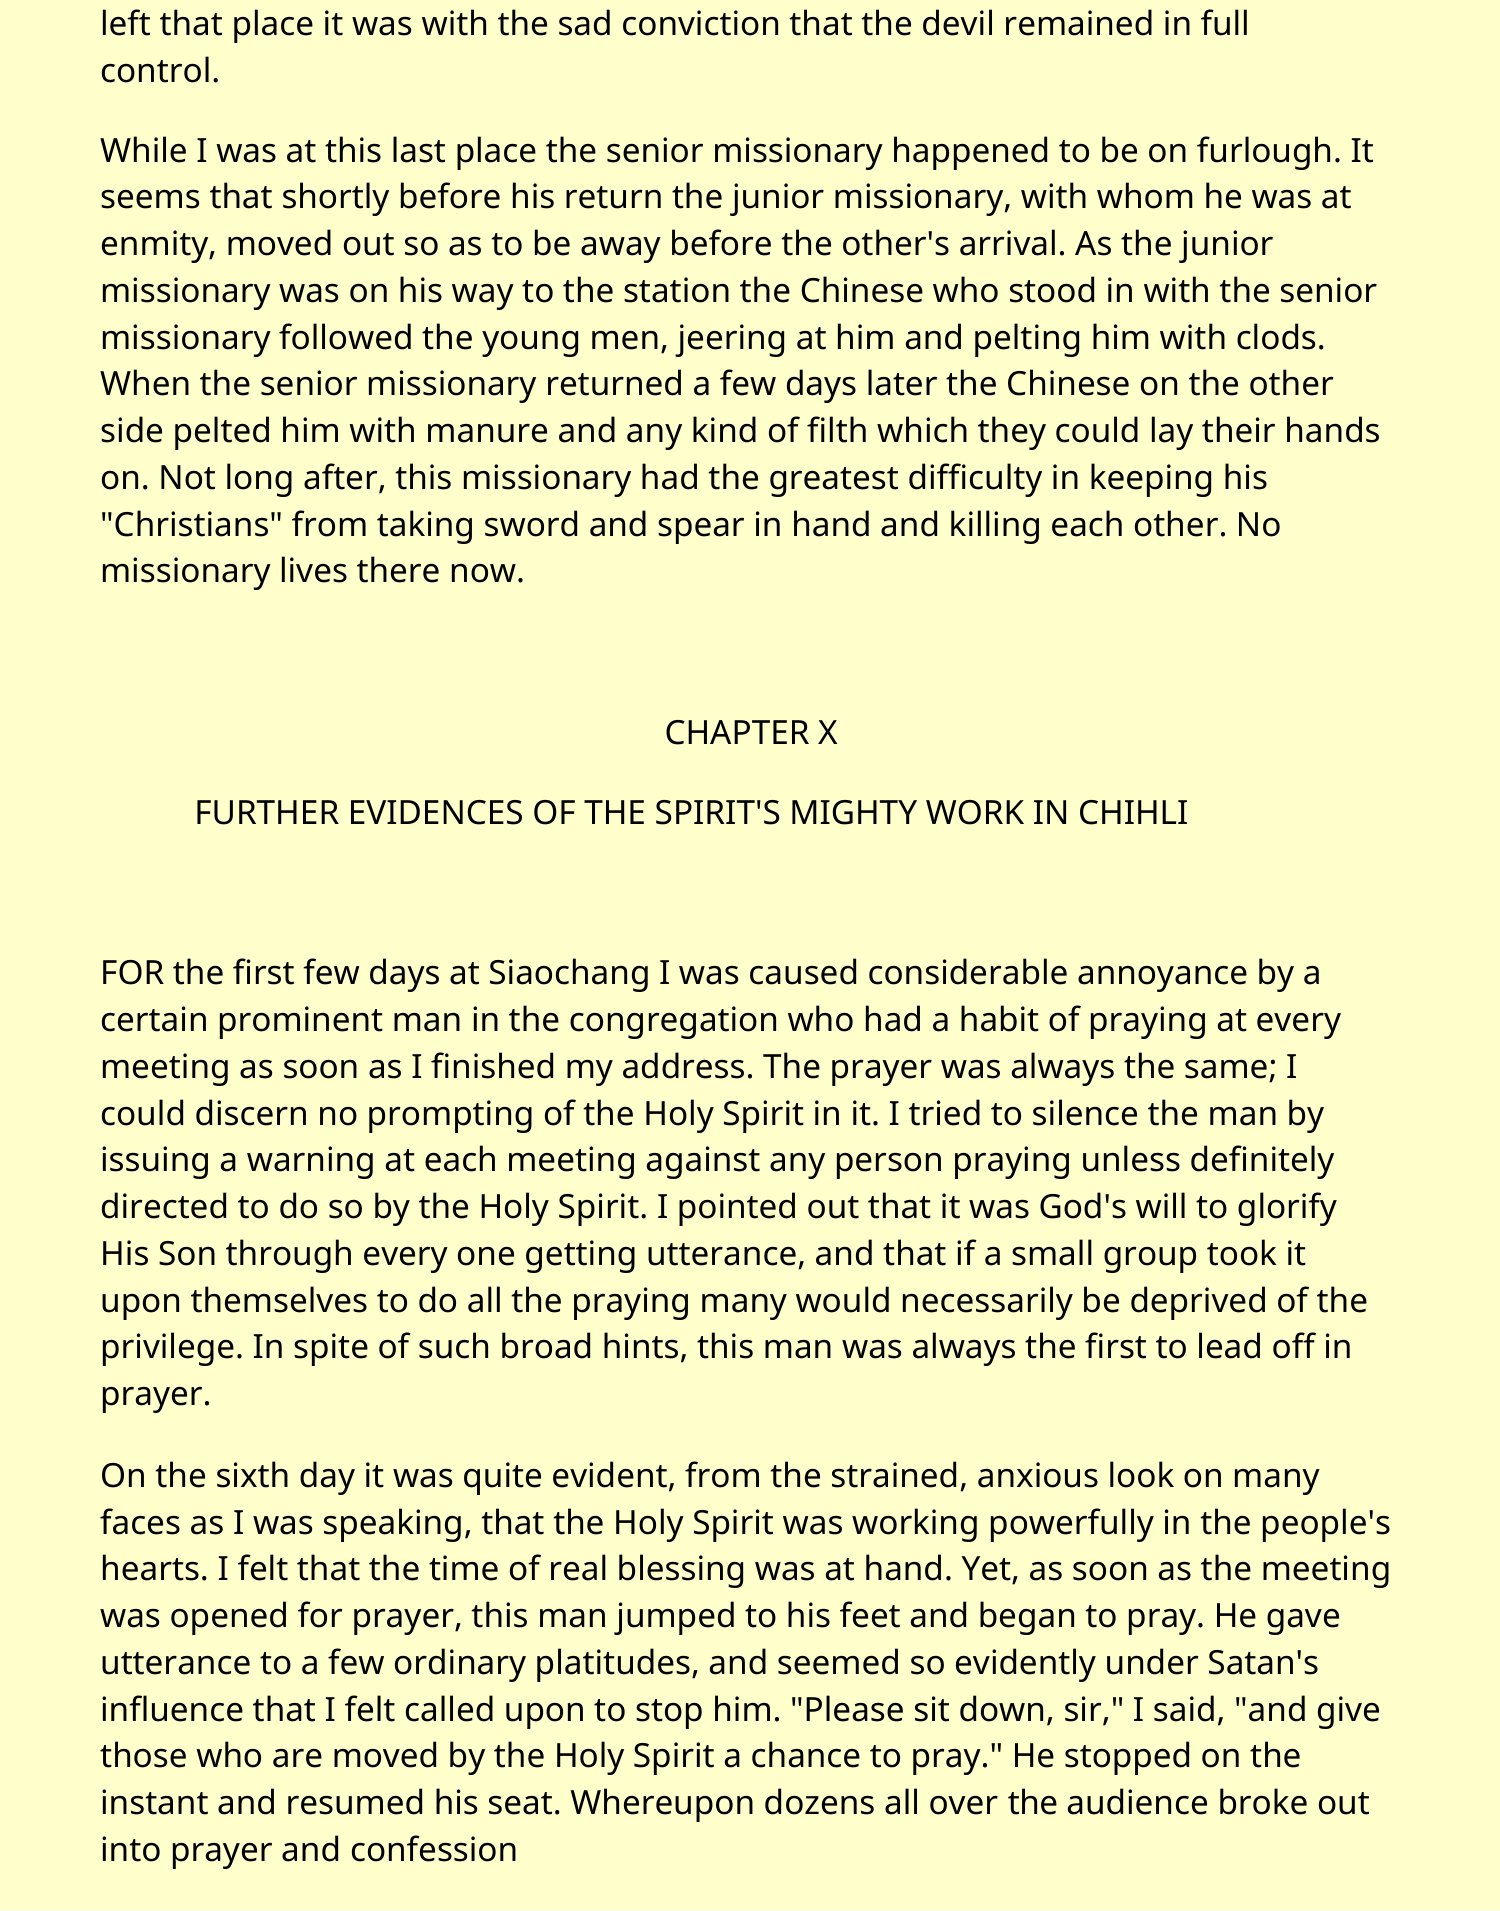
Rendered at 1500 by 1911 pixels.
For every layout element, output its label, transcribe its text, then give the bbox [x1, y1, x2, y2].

text FOR the first few days at Siaochang I was caused considerable annoyance by a certain prominent man in the congregation who had a habit of praying at every meeting as soon as I finished my address. The prayer was always the same; I could discern no prompting of the Holy Spirit in it. I tried to silence the man by issuing a warning at each meeting against any person praying unless definitely directed to do so by the Holy Spirit. I pointed out that it was God's will to glorify His Son through every one getting utterance, and that if a small group took it upon themselves to do all the praying many would necessarily be deprived of the privilege. In spite of such broad hints, this man was always the first to lead off in prayer. [100, 949, 1377, 1416]
text FURTHER EVIDENCES OF THE SPIRIT'S MIGHTY WORK IN CHIHLI [194, 789, 1412, 834]
text left that place it was with the sad conviction that the devil remained in full control. [100, 0, 1306, 92]
text CHAPTER X [241, 708, 1261, 754]
text On the sixth day it was quite evident, from the strained, anxious look on many faces as I was speaking, that the Holy Spirit was working powerfully in the people's hearts. I felt that the time of real blessing was at hand. Yet, as soon as the meeting was opened for prayer, this man jumped to his feet and began to pray. He gave utterance to a few ordinary platitudes, and seemed so evidently under Satan's influence that I felt called upon to stop him. "Please sit down, sir," I said, "and give those who are moved by the Holy Spirit a chance to pray." He stopped on the instant and resumed his seat. Whereupon dozens all over the audience broke out into prayer and confession [100, 1452, 1397, 1871]
text While I was at this last place the senior missionary happened to be on furlough. It seems that shortly before his return the junior missionary, with whom he was at enmity, moved out so as to be away before the other's arrival. As the junior missionary was on his way to the station the Chinese who stood in with the senior missionary followed the young men, jeering at him and pelting him with clods. When the senior missionary returned a few days later the Chinese on the other side pelted him with manure and any kind of filth which they could lay their hands on. Not long after, this missionary had the greatest difficulty in keeping his "Christians" from taking sword and spear in hand and killing each other. No missionary lives there now. [100, 126, 1383, 593]
